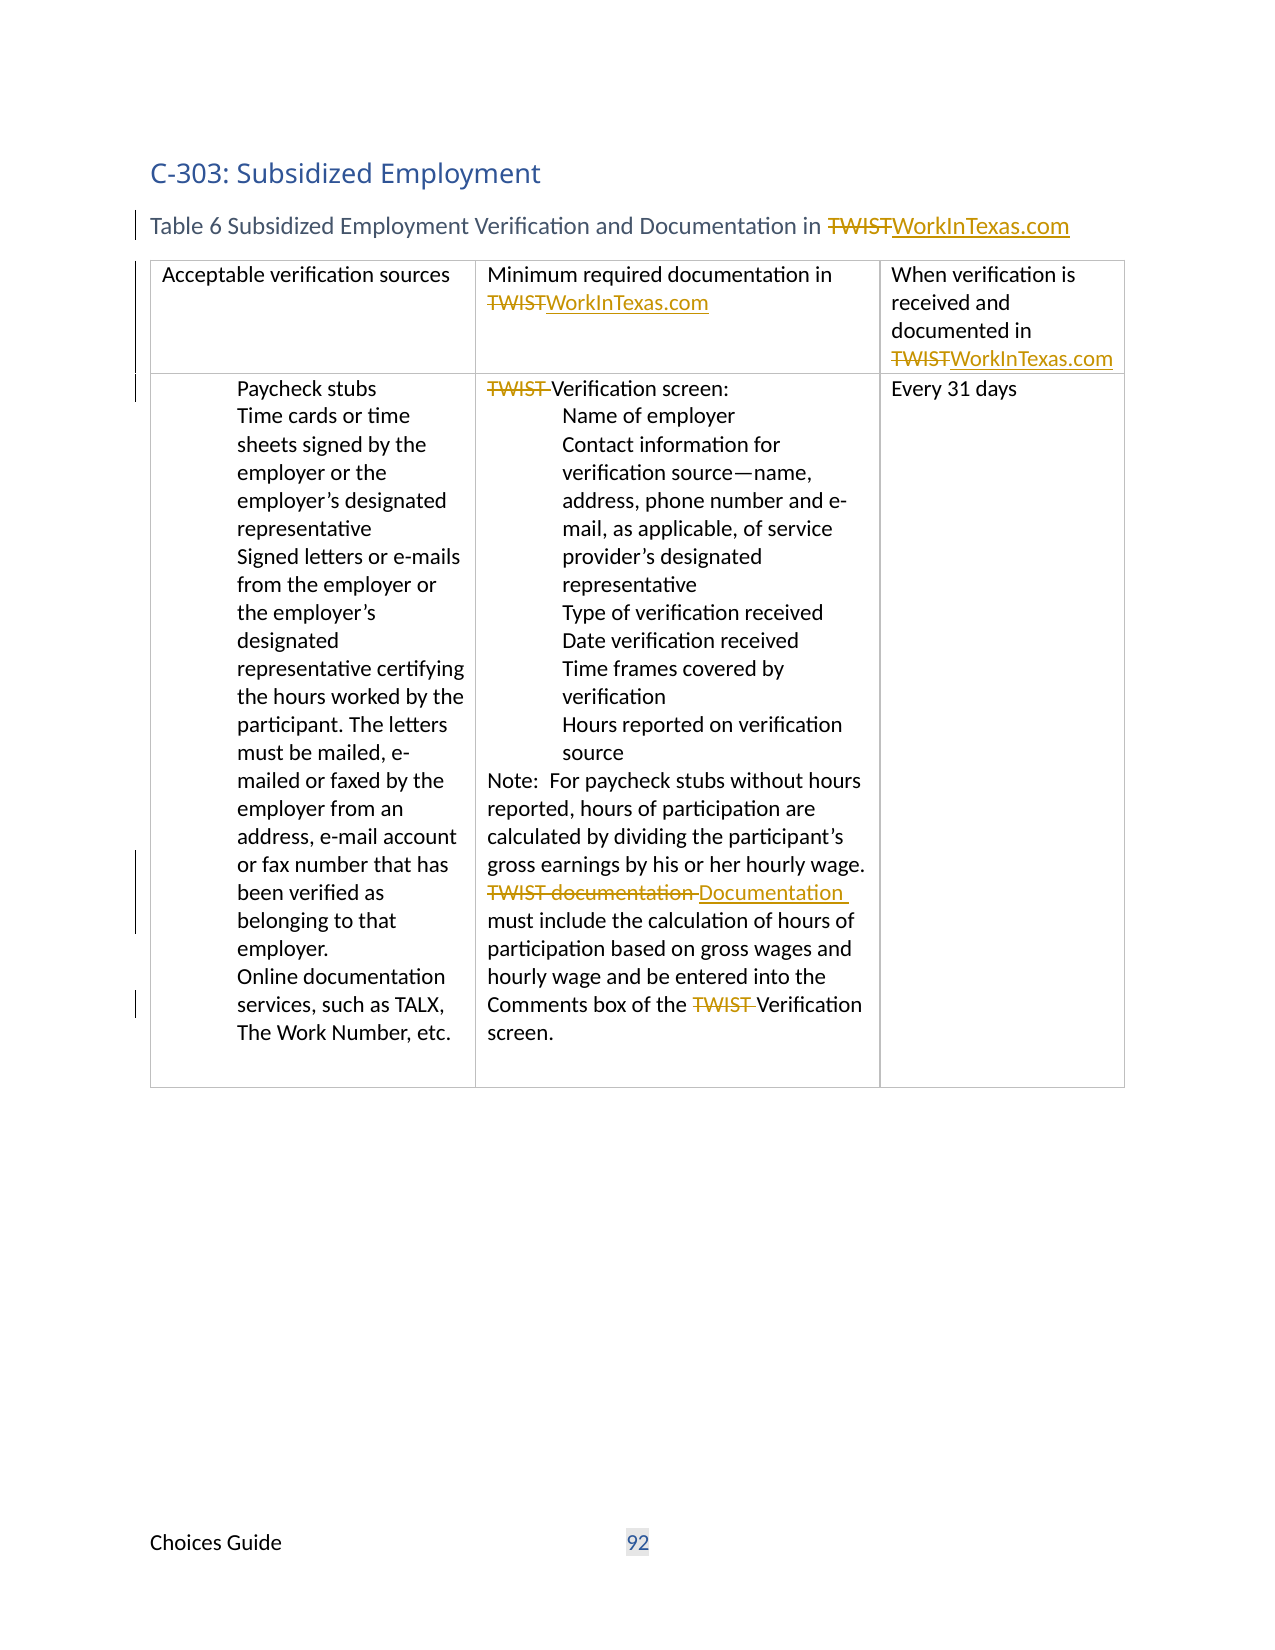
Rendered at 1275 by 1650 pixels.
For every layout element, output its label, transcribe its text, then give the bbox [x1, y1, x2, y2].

table_header When verification is received and documented in [881, 261, 1124, 373]
table_cell Every 31 days [881, 374, 1124, 1087]
table_cell Verification screen: Name of employer Contact information for verification source—name, address, phone number and e-mail, as applicable, of service provider’s designated representative Type of verification received Date verification received Time frames covered by verification Hours reported on verification source Note: For paycheck stubs without hours reported, hours of participation are calculated by dividing the participant’s gross earnings by his or her hourly wage. must include the calculation of hours of participation based on gross wages and hourly wage and be entered into the Comments box of the Verification screen. [476, 374, 879, 1087]
text Table 6 Subsidized Employment Verification and Documentation in [150, 210, 1125, 240]
table_header Minimum required documentation in [476, 261, 879, 373]
subtitle C-303: Subsidized Employment [150, 154, 1125, 191]
table_cell Paycheck stubs Time cards or time sheets signed by the employer or the employer’s designated representative Signed letters or e-mails from the employer or the employer’s designated representative certifying the hours worked by the participant. The letters must be mailed, e-mailed or faxed by the employer from an address, e-mail account or fax number that has been verified as belonging to that employer. Online documentation services, such as TALX, The Work Number, etc. [151, 374, 475, 1087]
table_header Acceptable verification sources [151, 261, 475, 373]
